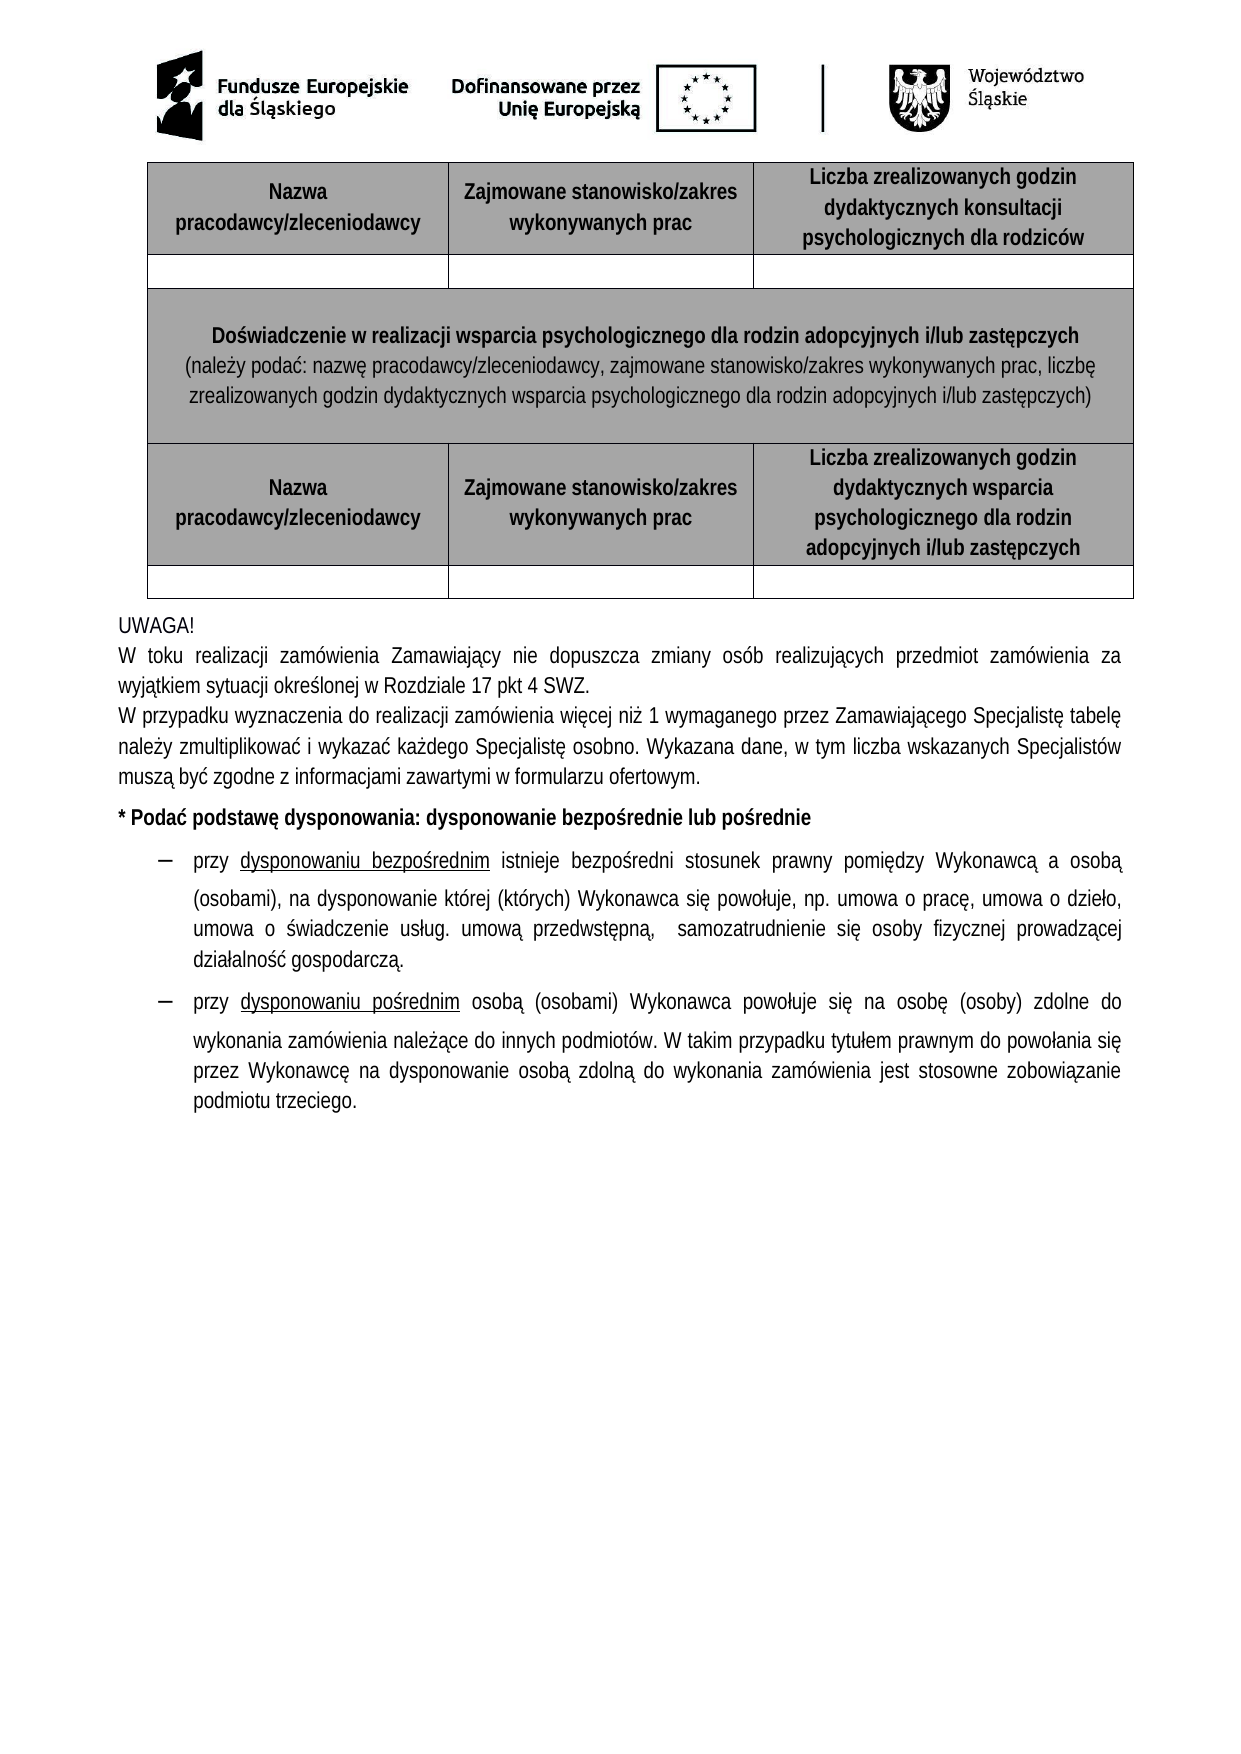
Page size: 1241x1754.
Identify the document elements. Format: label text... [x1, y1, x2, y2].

text W przypadku wyznaczenia do realizacji zamówienia więcej niż 1 wymaganego przez Zamawiającego Specjalistę tabelę należy zmultiplikować i wykazać każdego Specjalistę osobno. Wykazana dane, w tym liczba wskazanych Specjalistów muszą być zgodne z informacjami zawartymi w formularzu ofertowym. [118, 702, 1122, 789]
table_cell [449, 255, 753, 288]
table_cell [449, 566, 753, 598]
text W toku realizacji zamówienia Zamawiający nie dopuszcza zmiany osób realizujących przedmiot zamówienia za wyjątkiem sytuacji określonej w Rozdziale 17 pkt 4 SWZ. [118, 642, 1122, 699]
table_cell [754, 566, 1133, 598]
table_cell Liczba zrealizowanych godzin dydaktycznych wsparcia psychologicznego dla rodzin adopcyjnych i/lub zastępczych [754, 444, 1133, 565]
list przy dysponowaniu bezpośrednim istnieje bezpośredni stosunek prawny pomiędzy Wykonawcą a osobą (osobami), na dysponowanie której (których) Wykonawca się powołuje, np. umowa o pracę, umowa o dzieło, umowa o świadczenie usług. umową przedwstępną, samozatrudnienie się osoby fizycznej prowadzącej działalność gospodarczą. [156, 834, 1122, 972]
table_cell [754, 255, 1133, 288]
table_cell Nazwa pracodawcy/zleceniodawcy [148, 163, 448, 254]
table_cell [148, 255, 448, 288]
table_cell Doświadczenie w realizacji wsparcia psychologicznego dla rodzin adopcyjnych i/lub zastępczych (należy podać: nazwę pracodawcy/zleceniodawcy, zajmowane stanowisko/zakres wykonywanych prac, liczbę zrealizowanych godzin dydaktycznych wsparcia psychologicznego dla rodzin adopcyjnych i/lub zastępczych) [148, 289, 1133, 443]
picture [136, 28, 1105, 163]
table_cell Zajmowane stanowisko/zakres wykonywanych prac [449, 444, 753, 565]
list przy dysponowaniu pośrednim osobą (osobami) Wykonawca powołuje się na osobę (osoby) zdolne do wykonania zamówienia należące do innych podmiotów. W takim przypadku tytułem prawnym do powołania się przez Wykonawcę na dysponowanie osobą zdolną do wykonania zamówienia jest stosowne zobowiązanie podmiotu trzeciego. [156, 976, 1122, 1113]
table_cell [148, 566, 448, 598]
text * Podać podstawę dysponowania: dysponowanie bezpośrednie lub pośrednie [118, 804, 1122, 830]
table_cell Zajmowane stanowisko/zakres wykonywanych prac [449, 163, 753, 254]
table_cell Nazwa pracodawcy/zleceniodawcy [148, 444, 448, 565]
text UWAGA! [118, 612, 1122, 638]
table_cell Liczba zrealizowanych godzin dydaktycznych konsultacji psychologicznych dla rodziców [754, 163, 1133, 254]
